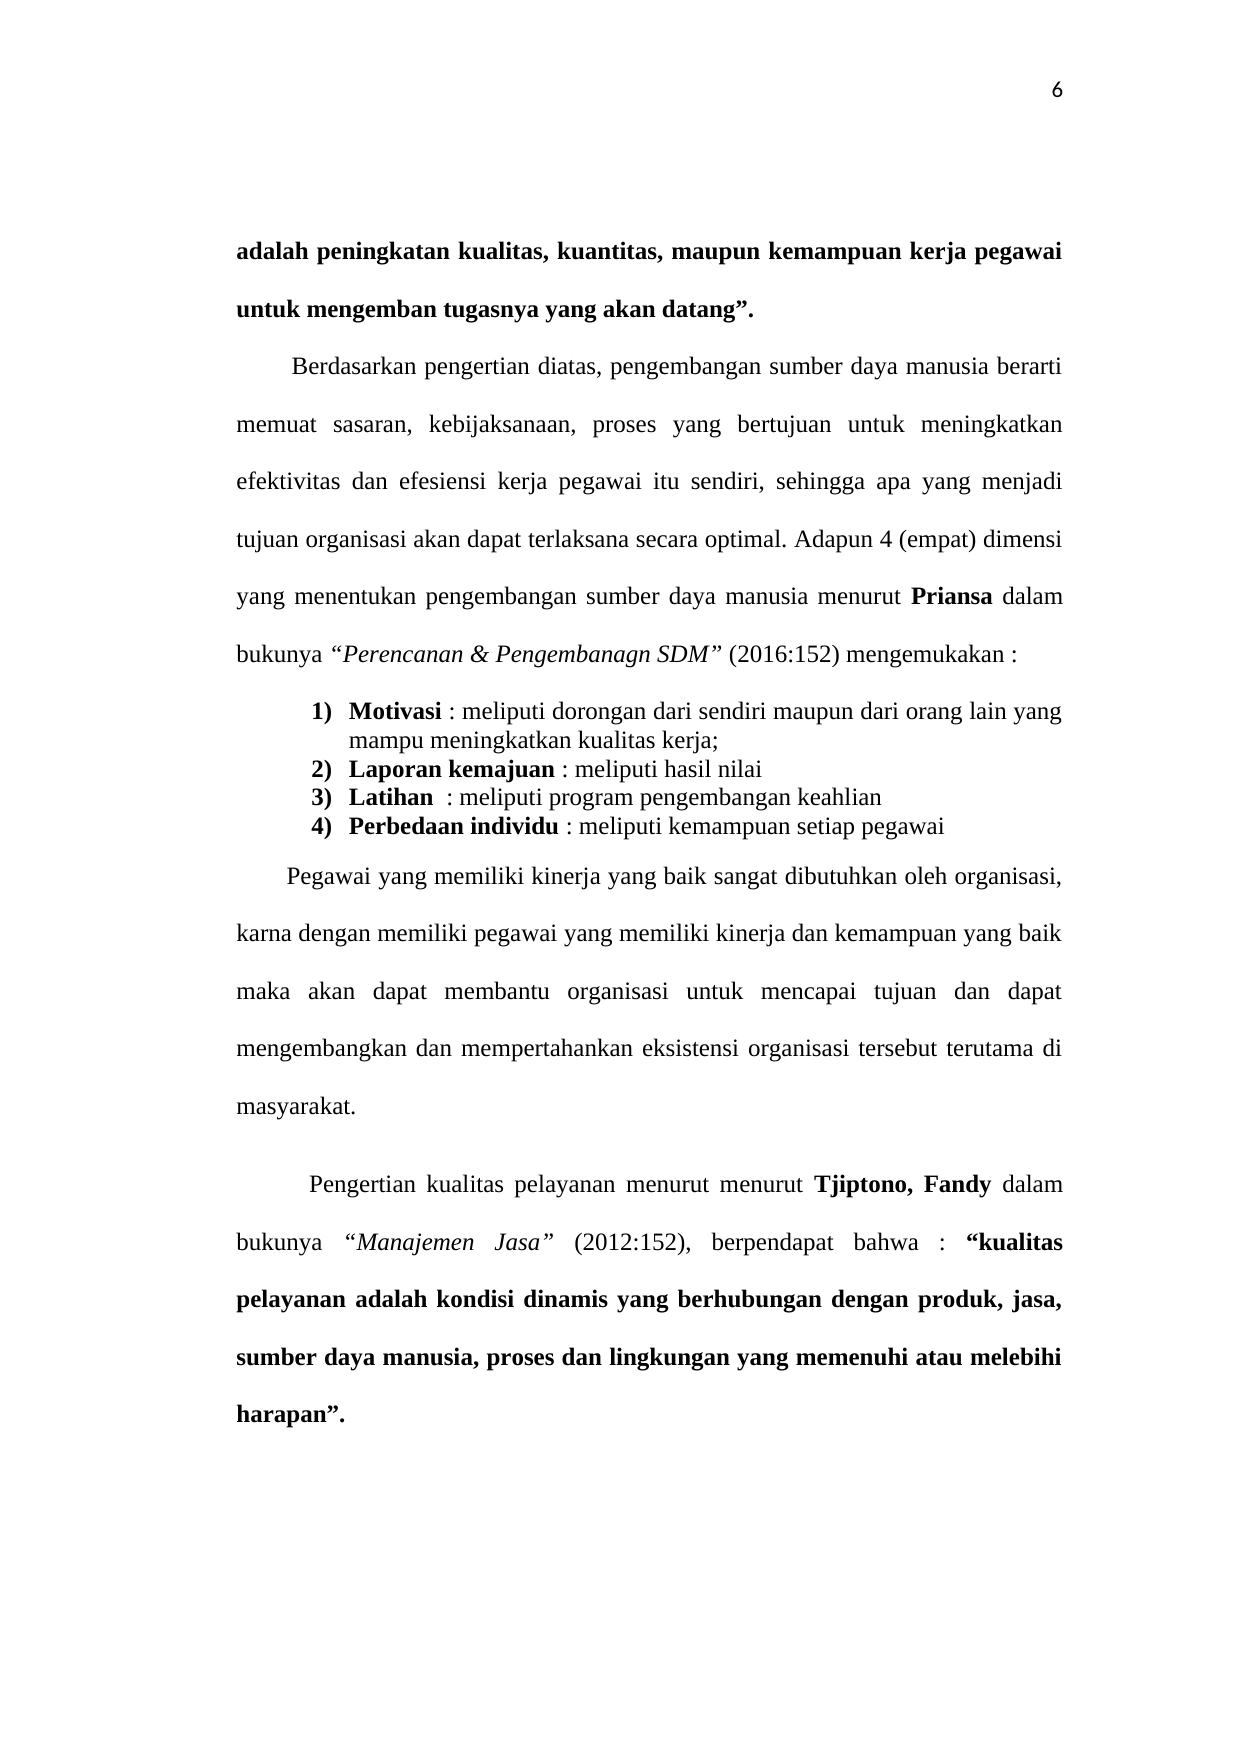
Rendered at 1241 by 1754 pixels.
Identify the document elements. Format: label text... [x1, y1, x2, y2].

list Motivasi : meliputi dorongan dari sendiri maupun dari orang lain yang mampu meningkatkan kualitas kerja; [311, 696, 1063, 754]
list Perbedaan individu : meliputi kemampuan setiap pegawai [311, 811, 1063, 840]
list Latihan : meliputi program pengembangan keahlian [311, 782, 1063, 811]
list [236, 236, 1063, 322]
text Pegawai yang memiliki kinerja yang baik sangat dibutuhkan oleh organisasi, karna dengan memiliki pegawai yang memiliki kinerja dan kemampuan yang baik maka akan dapat membantu organisasi untuk mencapai tujuan dan dapat mengembangkan dan mempertahankan eksistensi organisasi tersebut terutama di masyarakat. [236, 861, 1063, 1119]
list Berdasarkan pengertian diatas, pengembangan sumber daya manusia berarti memuat sasaran, kebijaksanaan, proses yang bertujuan untuk meningkatkan efektivitas dan efesiensi kerja pegawai itu sendiri, sehingga apa yang menjadi tujuan organisasi akan dapat terlaksana secara optimal. Adapun 4 (empat) dimensi yang menentukan pengembangan sumber daya manusia menurut Priansa dalam bukunya “Perencanan & Pengembanagn SDM” (2016:152) mengemukakan : [236, 351, 1063, 667]
list Laporan kemajuan : meliputi hasil nilai [311, 754, 1063, 782]
text Pengertian kualitas pelayanan menurut menurut Tjiptono, Fandy dalam bukunya “Manajemen Jasa” (2012:152), berpendapat bahwa : “kualitas pelayanan adalah kondisi dinamis yang berhubungan dengan produk, jasa, sumber daya manusia, proses dan lingkungan yang memenuhi atau melebihi harapan”. [236, 1169, 1063, 1428]
